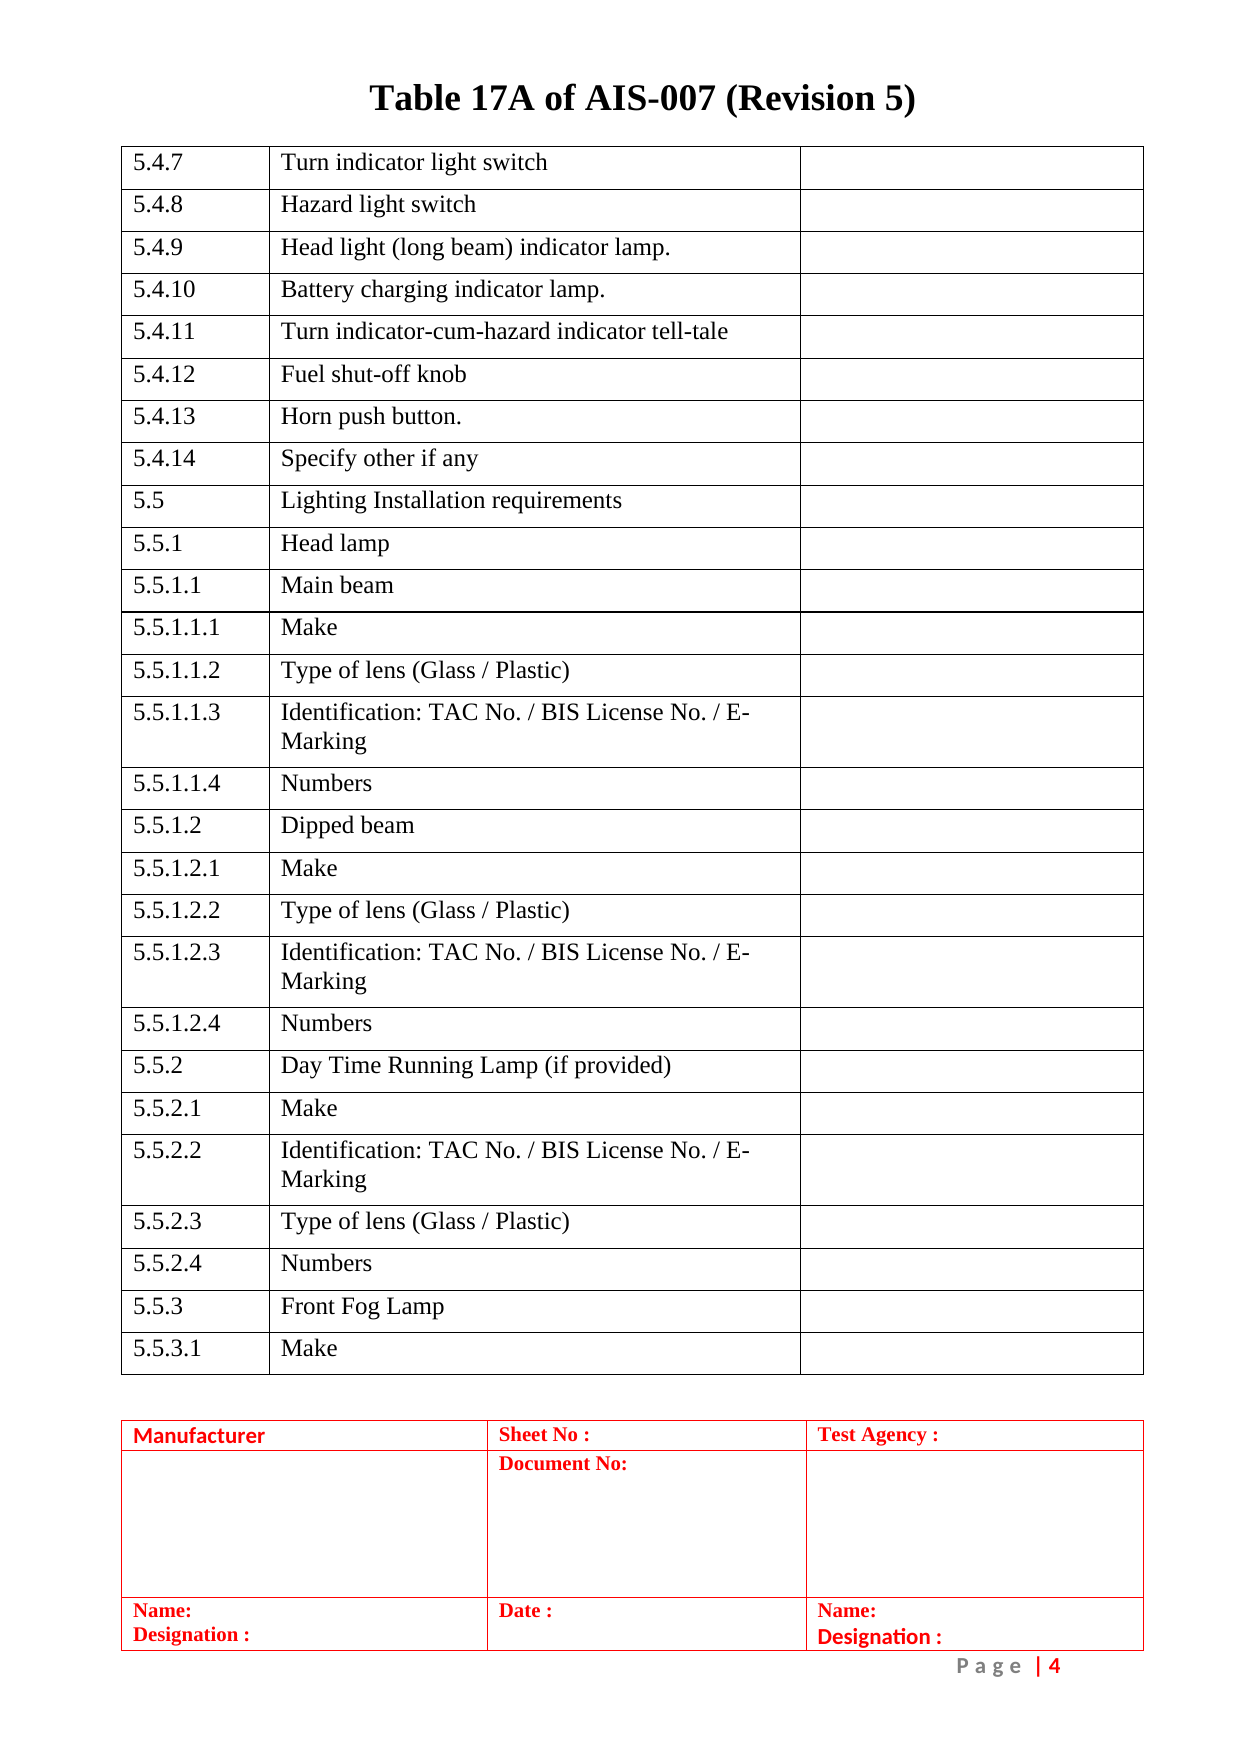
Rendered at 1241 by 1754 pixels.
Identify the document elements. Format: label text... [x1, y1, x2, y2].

table_cell 5.5.1.2.2 [122, 895, 269, 936]
table_cell 5.5.1.2.1 [122, 853, 269, 894]
table_cell [801, 443, 1143, 484]
table_cell Type of lens (Glass / Plastic) [270, 1206, 800, 1247]
table_cell [801, 1135, 1143, 1205]
table_cell Lighting Installation requirements [270, 486, 800, 527]
table_cell 5.5.1.1.2 [122, 655, 269, 696]
table_cell Numbers [270, 1008, 800, 1049]
table_cell 5.4.10 [122, 274, 269, 315]
table_cell 5.5.2.3 [122, 1206, 269, 1247]
table_cell 5.5.1.1.4 [122, 768, 269, 809]
table_cell [801, 528, 1143, 569]
table_cell Make [270, 853, 800, 894]
table_cell Turn indicator light switch [270, 147, 800, 188]
table_cell Identification: TAC No. / BIS License No. / E- Marking [270, 697, 800, 767]
table_cell 5.5.1.2.4 [122, 1008, 269, 1049]
table_cell [801, 697, 1143, 767]
table_cell [801, 768, 1143, 809]
table_cell [801, 1206, 1143, 1247]
table_cell Front Fog Lamp [270, 1291, 800, 1332]
table_cell [801, 190, 1143, 231]
table_cell Battery charging indicator lamp. [270, 274, 800, 315]
table_cell [801, 810, 1143, 852]
table_cell 5.5.1.2 [122, 810, 269, 852]
table_cell 5.5.1.1.1 [122, 613, 269, 654]
table_cell 5.4.13 [122, 401, 269, 442]
table_cell [801, 1008, 1143, 1049]
table_cell Head lamp [270, 528, 800, 569]
table_cell Identification: TAC No. / BIS License No. / E- Marking [270, 1135, 800, 1205]
table_cell [801, 1291, 1143, 1332]
table_cell [801, 401, 1143, 442]
table_cell [801, 1093, 1143, 1134]
table_cell 5.4.7 [122, 147, 269, 188]
table_cell [801, 895, 1143, 936]
table_cell [801, 147, 1143, 188]
table_cell 5.4.8 [122, 190, 269, 231]
table_cell [801, 274, 1143, 315]
table_cell [801, 1051, 1143, 1092]
table_cell 5.5.1.1.3 [122, 697, 269, 767]
table_cell Type of lens (Glass / Plastic) [270, 895, 800, 936]
table_cell 5.5.2.4 [122, 1249, 269, 1290]
table_cell Numbers [270, 1249, 800, 1290]
table_cell 5.4.9 [122, 232, 269, 273]
table_cell 5.5.2 [122, 1051, 269, 1092]
table_cell [801, 316, 1143, 358]
table_cell 5.4.12 [122, 359, 269, 400]
table_cell [801, 655, 1143, 696]
table_cell Horn push button. [270, 401, 800, 442]
table_cell 5.4.14 [122, 443, 269, 484]
table_cell [801, 570, 1143, 611]
table_cell Make [270, 613, 800, 654]
table_cell [801, 613, 1143, 654]
table_cell [801, 1249, 1143, 1290]
table_cell 5.5.1 [122, 528, 269, 569]
table_cell [801, 359, 1143, 400]
table_cell Numbers [270, 768, 800, 809]
table_cell [801, 1333, 1143, 1374]
table_cell 5.4.11 [122, 316, 269, 358]
table_cell Fuel shut-off knob [270, 359, 800, 400]
table_cell [801, 232, 1143, 273]
table_cell Specify other if any [270, 443, 800, 484]
table_cell Dipped beam [270, 810, 800, 852]
table_cell Turn indicator-cum-hazard indicator tell-tale [270, 316, 800, 358]
table_cell [801, 937, 1143, 1007]
table_cell Hazard light switch [270, 190, 800, 231]
table_cell 5.5.2.1 [122, 1093, 269, 1134]
table_cell [801, 486, 1143, 527]
table_cell Day Time Running Lamp (if provided) [270, 1051, 800, 1092]
table_cell 5.5.2.2 [122, 1135, 269, 1205]
table_cell Make [270, 1333, 800, 1374]
table_cell Identification: TAC No. / BIS License No. / E- Marking [270, 937, 800, 1007]
table_cell 5.5.1.2.3 [122, 937, 269, 1007]
table_cell 5.5 [122, 486, 269, 527]
table_cell Type of lens (Glass / Plastic) [270, 655, 800, 696]
table_cell Make [270, 1093, 800, 1134]
table_cell 5.5.1.1 [122, 570, 269, 611]
table_cell 5.5.3.1 [122, 1333, 269, 1374]
table_cell [801, 853, 1143, 894]
table_cell Main beam [270, 570, 800, 611]
table_cell 5.5.3 [122, 1291, 269, 1332]
table_cell Head light (long beam) indicator lamp. [270, 232, 800, 273]
